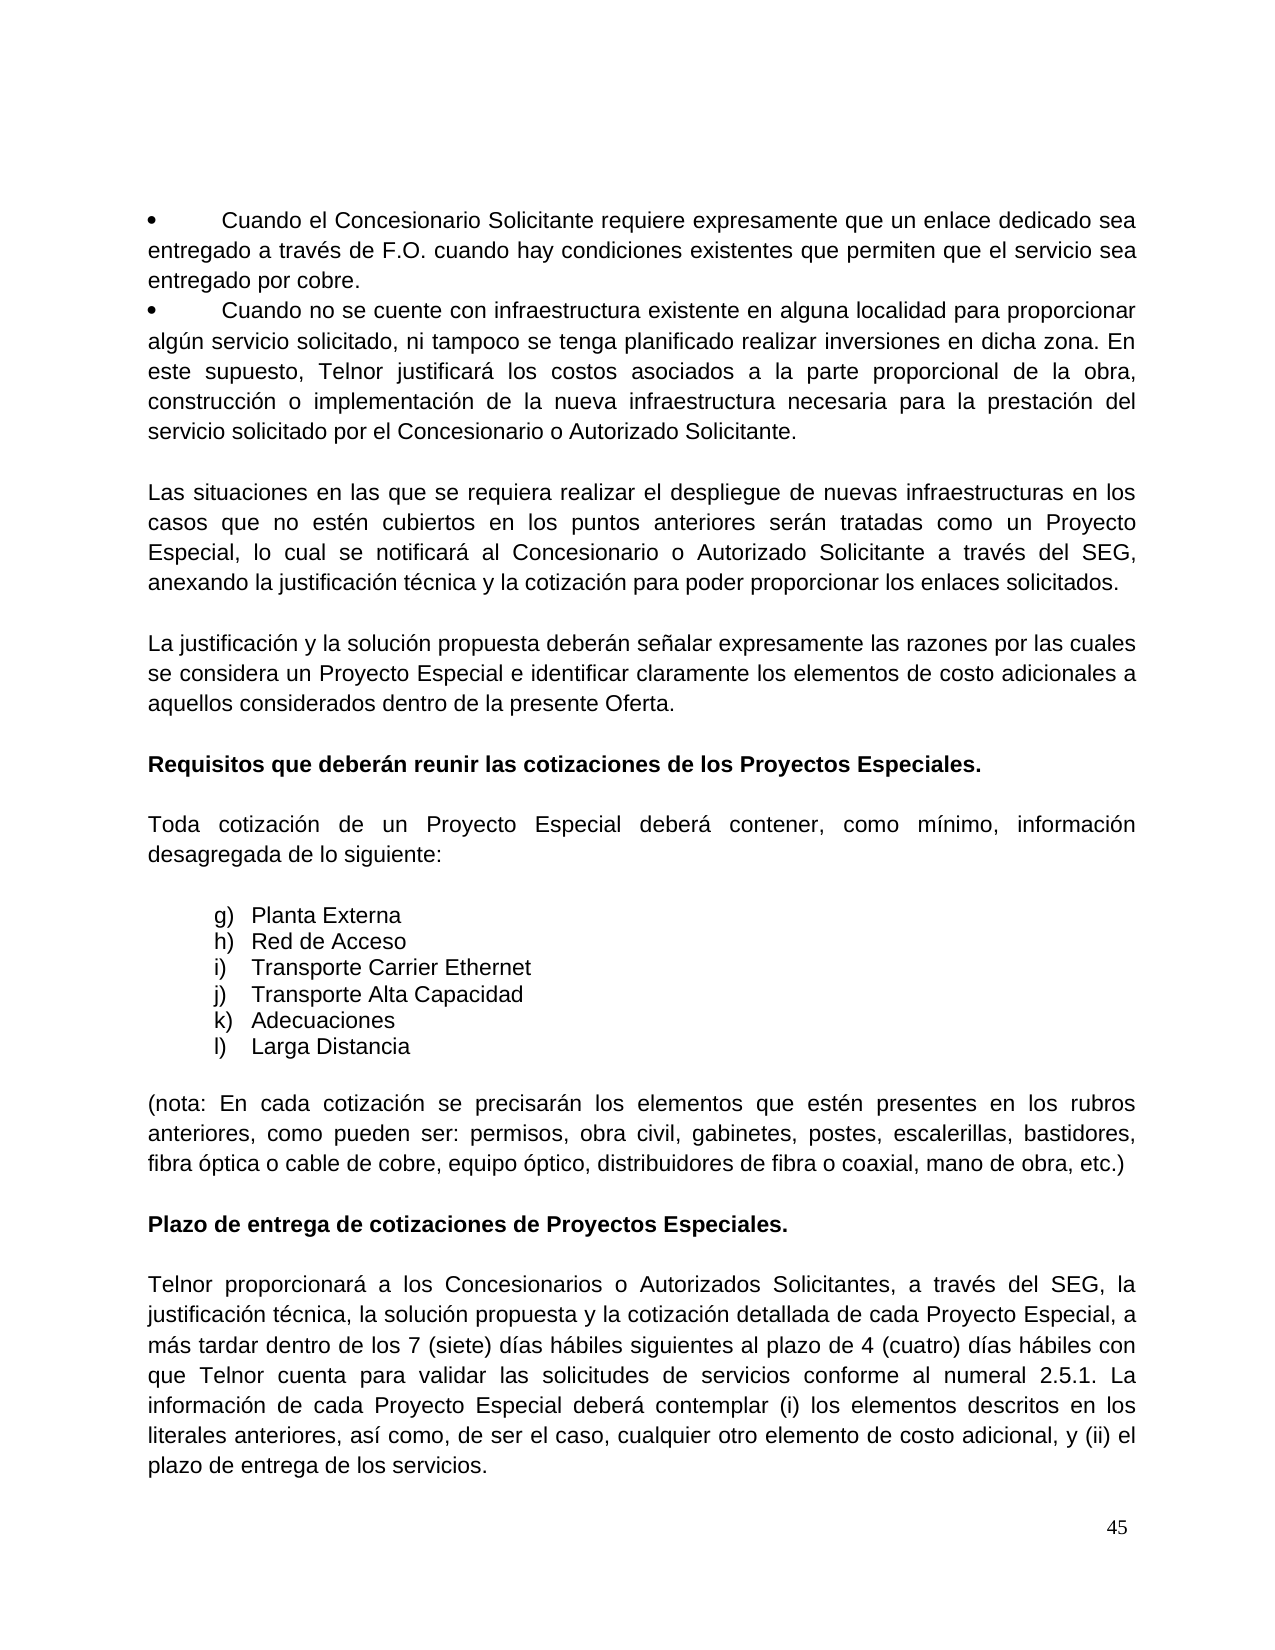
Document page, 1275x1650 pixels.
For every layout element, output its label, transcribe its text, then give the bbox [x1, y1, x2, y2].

list Larga Distancia [214, 1033, 1137, 1060]
list Adecuaciones [214, 1007, 1137, 1033]
text Requisitos que deberán reunir las cotizaciones de los Proyectos Especiales. [148, 751, 1137, 777]
list Transporte Alta Capacidad [214, 981, 1137, 1007]
text Toda cotización de un Proyecto Especial deberá contener, como mínimo, información desagregada de lo siguiente: [148, 811, 1137, 867]
list Cuando el Concesionario Solicitante requiere expresamente que un enlace dedicado sea entregado a través de F.O. cuando hay condiciones existentes que permiten que el servicio sea entregado por cobre. [148, 207, 1137, 293]
list Cuando no se cuente con infraestructura existente en alguna localidad para proporcionar algún servicio solicitado, ni tampoco se tenga planificado realizar inversiones en dicha zona. En este supuesto, Telnor justificará los costos asociados a la parte proporcional de la obra, construcción o implementación de la nueva infraestructura necesaria para la prestación del servicio solicitado por el Concesionario o Autorizado Solicitante. [148, 297, 1137, 444]
list Red de Acceso [214, 928, 1137, 954]
text La justificación y la solución propuesta deberán señalar expresamente las razones por las cuales se considera un Proyecto Especial e identificar claramente los elementos de costo adicionales a aquellos considerados dentro de la presente Oferta. [148, 630, 1137, 716]
list Planta Externa [214, 902, 1137, 928]
text Las situaciones en las que se requiera realizar el despliegue de nuevas infraestructuras en los casos que no estén cubiertos en los puntos anteriores serán tratadas como un Proyecto Especial, lo cual se notificará al Concesionario o Autorizado Solicitante a través del SEG, anexando la justificación técnica y la cotización para poder proporcionar los enlaces solicitados. [148, 479, 1137, 596]
text Plazo de entrega de cotizaciones de Proyectos Especiales. [148, 1211, 1137, 1237]
list Transporte Carrier Ethernet [214, 954, 1137, 981]
text (nota: En cada cotización se precisarán los elementos que estén presentes en los rubros anteriores, como pueden ser: permisos, obra civil, gabinetes, postes, escalerillas, bastidores, fibra óptica o cable de cobre, equipo óptico, distribuidores de fibra o coaxial, mano de obra, etc.) [148, 1090, 1137, 1177]
text Telnor proporcionará a los Concesionarios o Autorizados Solicitantes, a través del SEG, la justificación técnica, la solución propuesta y la cotización detallada de cada Proyecto Especial, a más tardar dentro de los 7 (siete) días hábiles siguientes al plazo de 4 (cuatro) días hábiles con que Telnor cuenta para validar las solicitudes de servicios conforme al numeral 2.5.1. La información de cada Proyecto Especial deberá contemplar (i) los elementos descritos en los literales anteriores, así como, de ser el caso, cualquier otro elemento de costo adicional, y (ii) el plazo de entrega de los servicios. [148, 1271, 1137, 1479]
